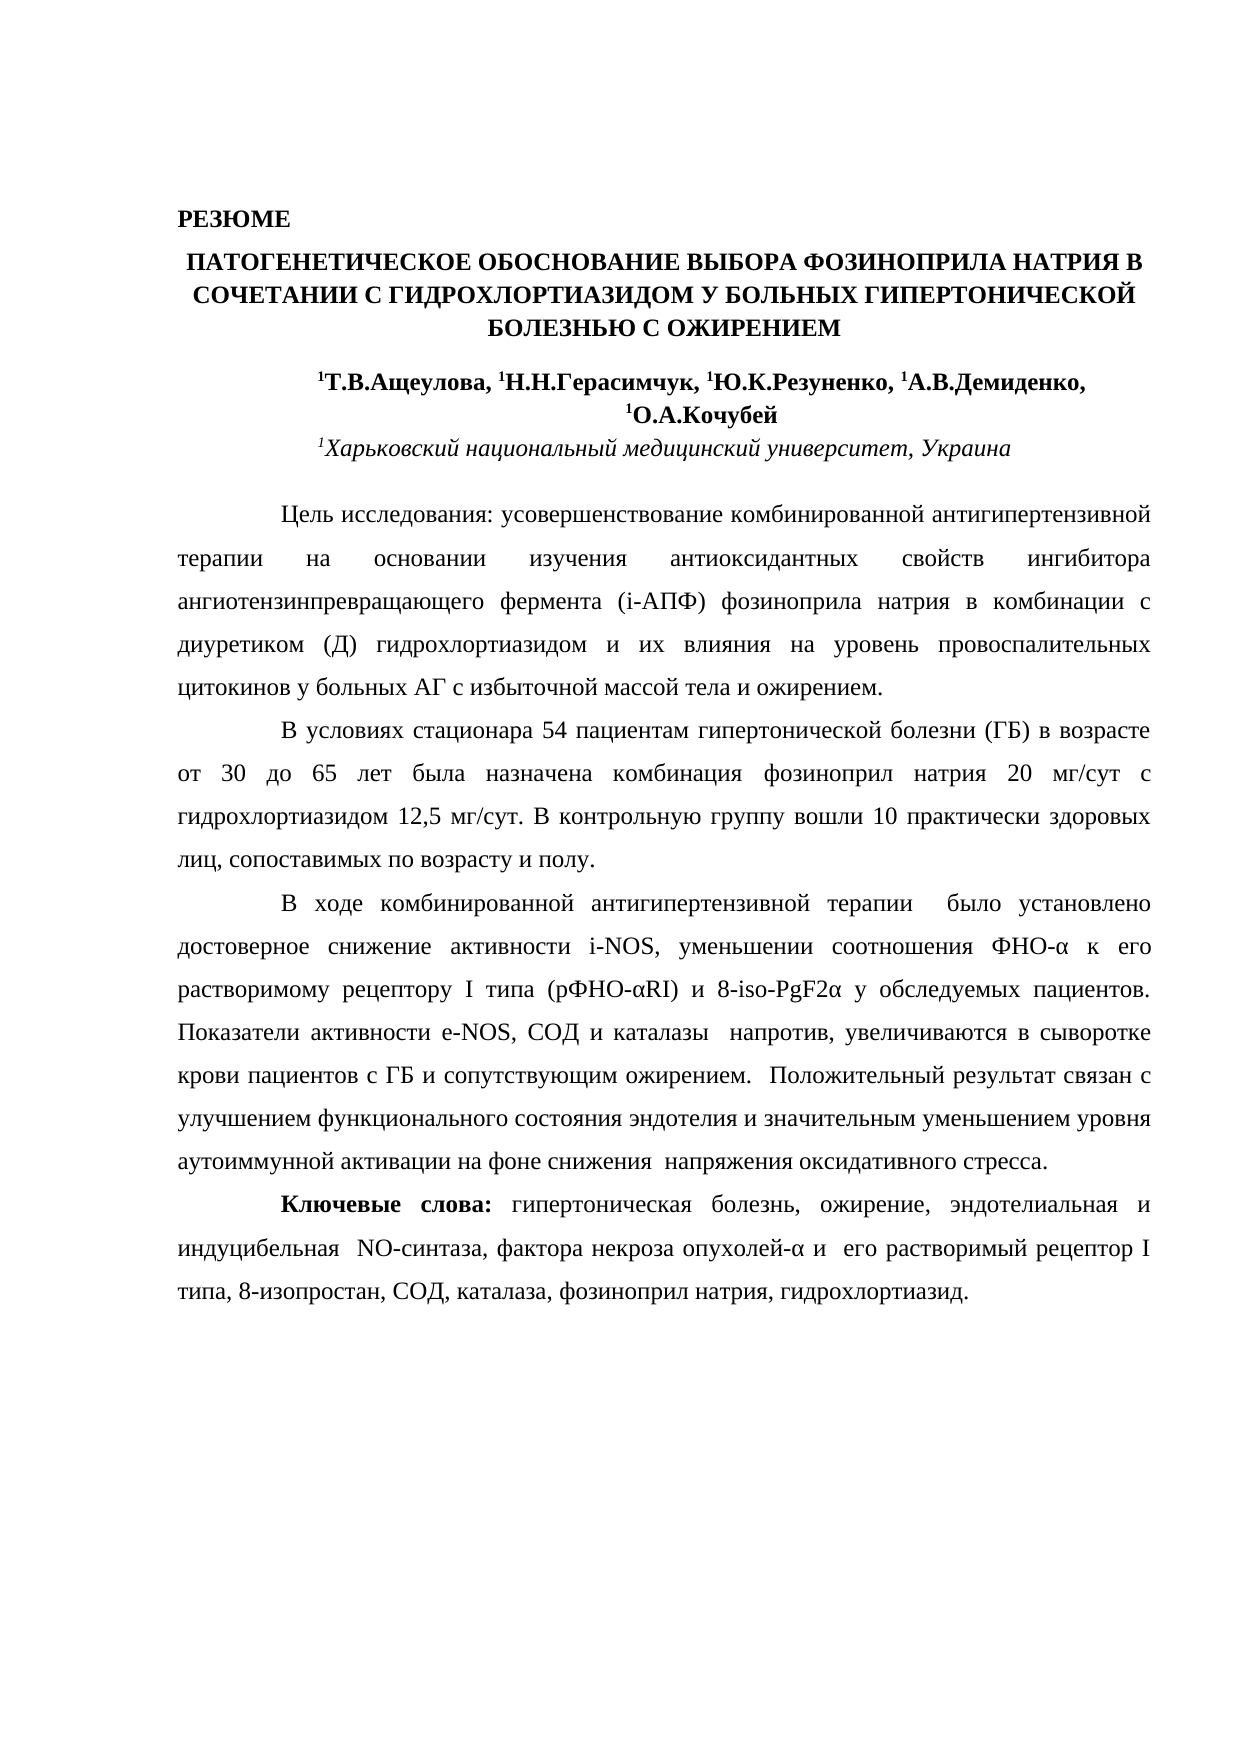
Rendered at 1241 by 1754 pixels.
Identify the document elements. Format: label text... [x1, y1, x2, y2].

text Ключевые слова: гипертоническая болезнь, ожирение, эндотелиальная и индуцибельная NO-синтаза, фактора некроза опухолей-α и его растворимый рецептор I типа, 8-изопростан, СОД, каталаза, фозиноприл натрия, гидрохлортиазид. [177, 1189, 1152, 1304]
text 1Т.В.Ащеулова, 1Н.Н.Герасимчук, 1Ю.К.Резуненко, 1А.В.Демиденко, [177, 367, 1152, 396]
text ПАТОГЕНЕТИЧЕСКОЕ ОБОСНОВАНИЕ ВЫБОРА ФОЗИНОПРИЛА НАТРИЯ В СОЧЕТАНИИ С ГИДРОХЛОРТИАЗИДОМ У БОЛЬНЫХ ГИПЕРТОНИЧЕСКОЙ БОЛЕЗНЬЮ С ОЖИРЕНИЕМ [177, 247, 1152, 342]
text В ходе комбинированной антигипертензивной терапии было установлено достоверное снижение активности i-NOS, уменьшении соотношения ФНО-α к его растворимому рецептору I типа (рФНО-αRI) и 8-iso-PgF2α у обследуемых пациентов. Показатели активности e-NOS, СОД и каталазы напротив, увеличиваются в сыворотке крови пациентов с ГБ и сопутствующим ожирением. Положительный результат связан с улучшением функционального состояния эндотелия и значительным уменьшением уровня аутоиммунной активации на фоне снижения напряжения оксидативного стресса. [177, 888, 1152, 1175]
text 1Харьковский национальный медицинский университет, Украина [177, 433, 1152, 462]
text В условиях стационара 54 пациентам гипертонической болезни (ГБ) в возрасте от 30 до 65 лет была назначена комбинация фозиноприл натрия 20 мг/сут с гидрохлортиазидом 12,5 мг/сут. В контрольную группу вошли 10 практически здоровых лиц, сопоставимых по возрасту и полу. [177, 715, 1152, 873]
text 1О.А.Кочубей [177, 400, 1152, 429]
text РЕЗЮМЕ [177, 204, 1152, 233]
text Цель исследования: усовершенствование комбинированной антигипертензивной терапии на основании изучения антиоксидантных свойств ингибитора ангиотензинпревращающего фермента (і-АПФ) фозиноприла натрия в комбинации с диуретиком (Д) гидрохлортиазидом и их влияния на уровень провоспалительных цитокинов у больных АГ с избыточной массой тела и ожирением. [177, 499, 1152, 701]
